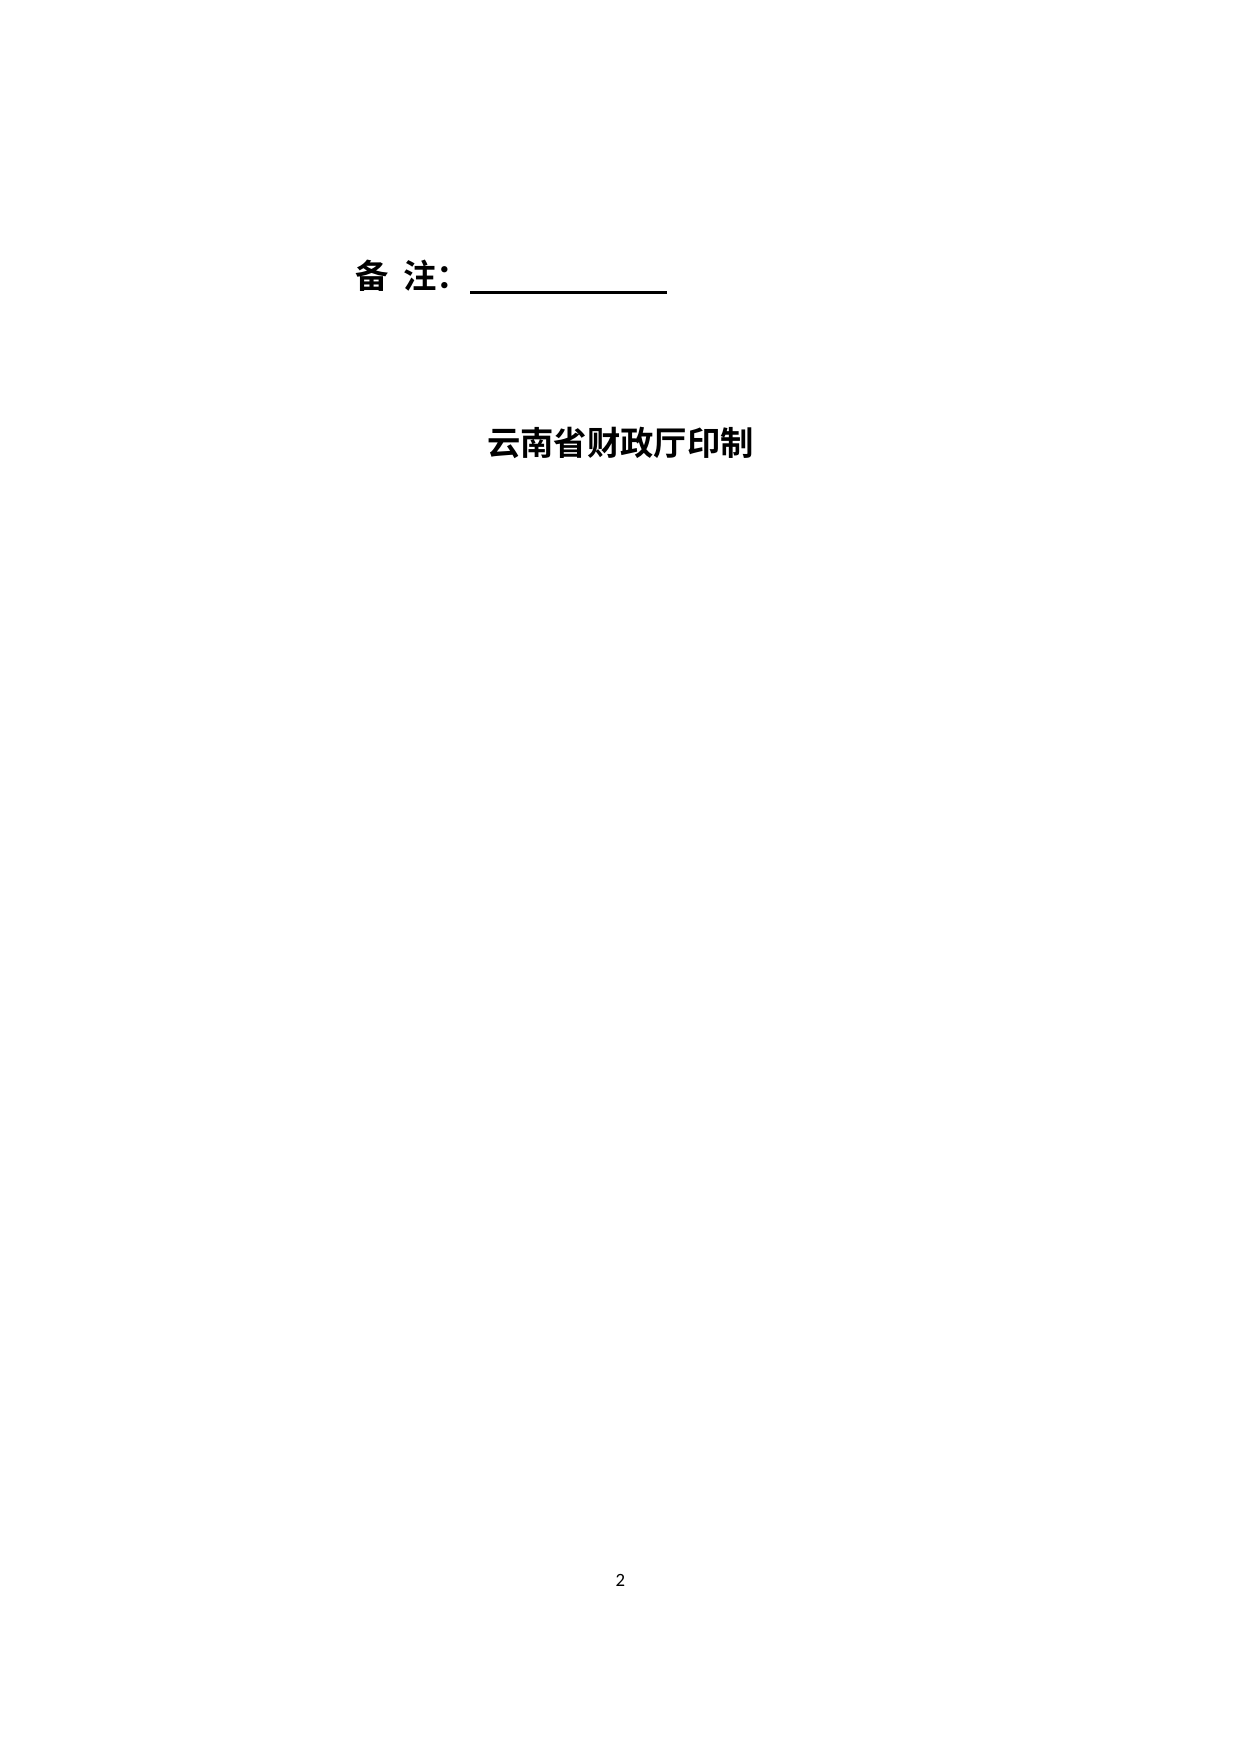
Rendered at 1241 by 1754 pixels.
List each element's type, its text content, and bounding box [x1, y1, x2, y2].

text 备 注： [187, 242, 1053, 307]
text 云南省财政厅印制填写说明： [187, 409, 1053, 474]
